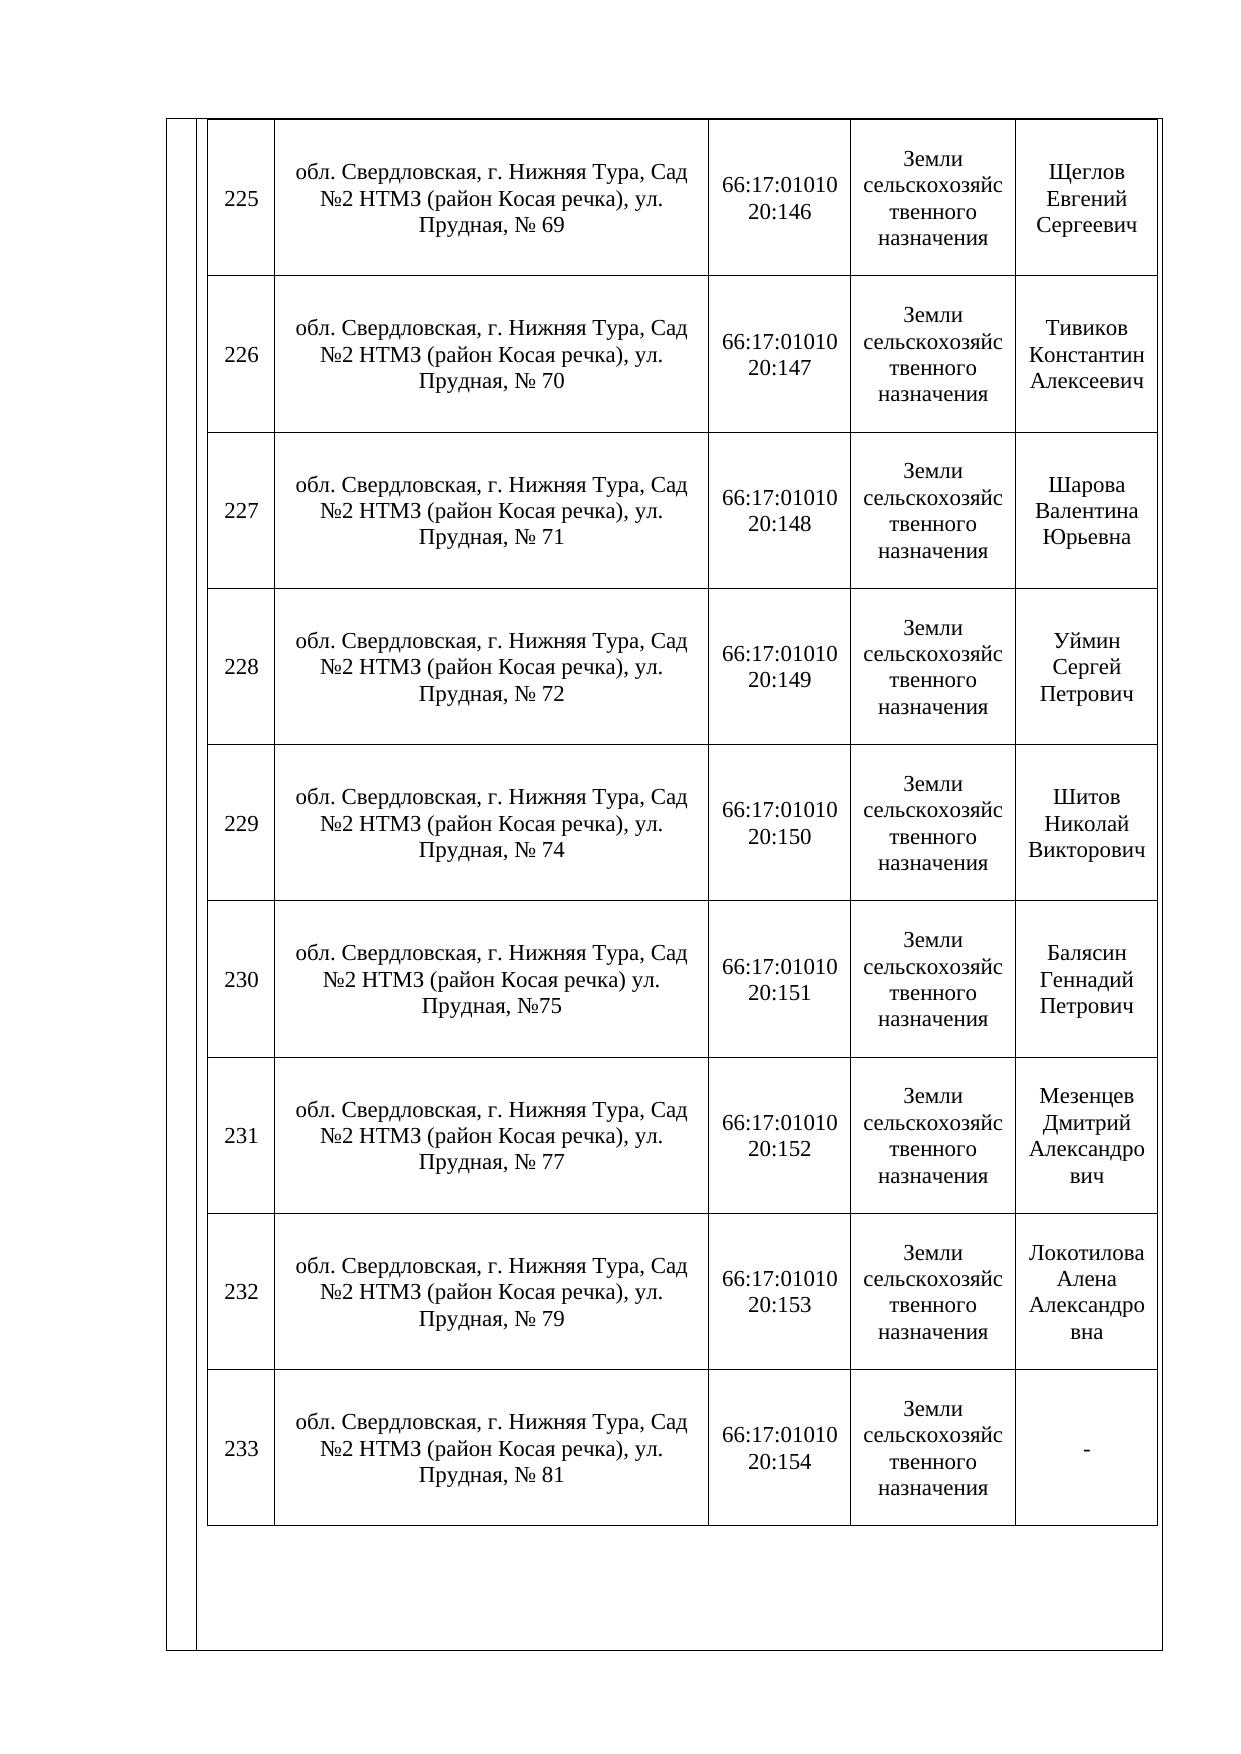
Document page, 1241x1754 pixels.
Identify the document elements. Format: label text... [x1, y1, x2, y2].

table_cell [197, 119, 1162, 1649]
table_cell 3 [167, 119, 196, 1649]
